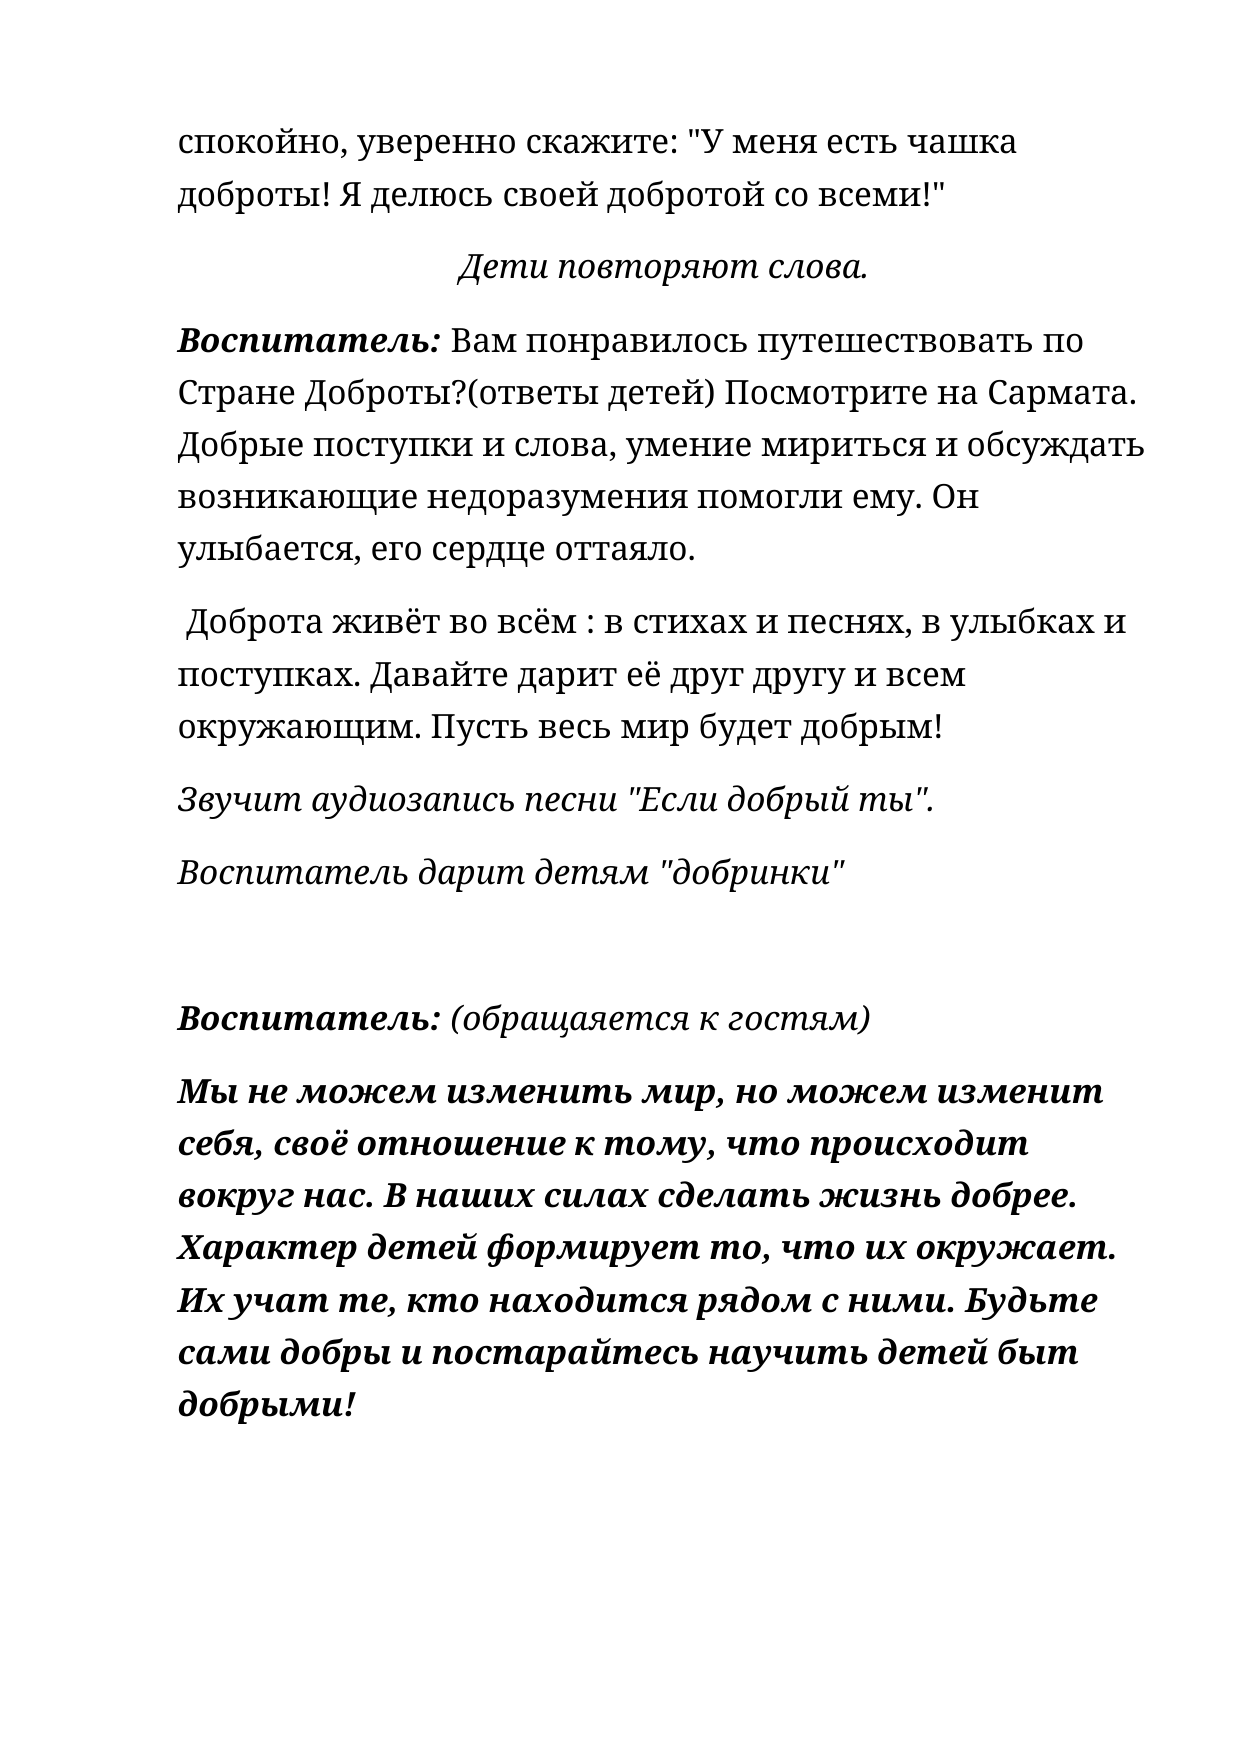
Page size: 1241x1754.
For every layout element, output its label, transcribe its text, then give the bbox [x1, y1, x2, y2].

text Звучит аудиозапись песни "Если добрый ты". [177, 776, 1152, 821]
text Доброта живёт во всём : в стихах и песнях, в улыбках и поступках. Давайте дарит её друг другу и всем окружающим. Пусть весь мир будет добрым! [177, 598, 1152, 748]
text Воспитатель: Вам понравилось путешествовать по Стране Доброты?(ответы детей) Посмотрите на Сармата. Добрые поступки и слова, умение мириться и обсуждать возникающие недоразумения помогли ему. Он улыбается, его сердце оттаяло. [177, 316, 1152, 571]
text Воспитатель: (обращаяется к гостям) [177, 994, 1152, 1040]
text Воспитатель дарит детям "добринки" [177, 848, 1152, 894]
text Мы не можем изменить мир, но можем изменит себя, своё отношение к тому, что происходит вокруг нас. В наших силах сделать жизнь добрее. Характер детей формирует то, что их окружает. Их учат те, кто находится рядом с ними. Будьте сами добры и постарайтесь научить детей быт добрыми! [177, 1068, 1152, 1426]
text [177, 118, 1152, 216]
text Дети повторяют слова. [177, 243, 1152, 289]
